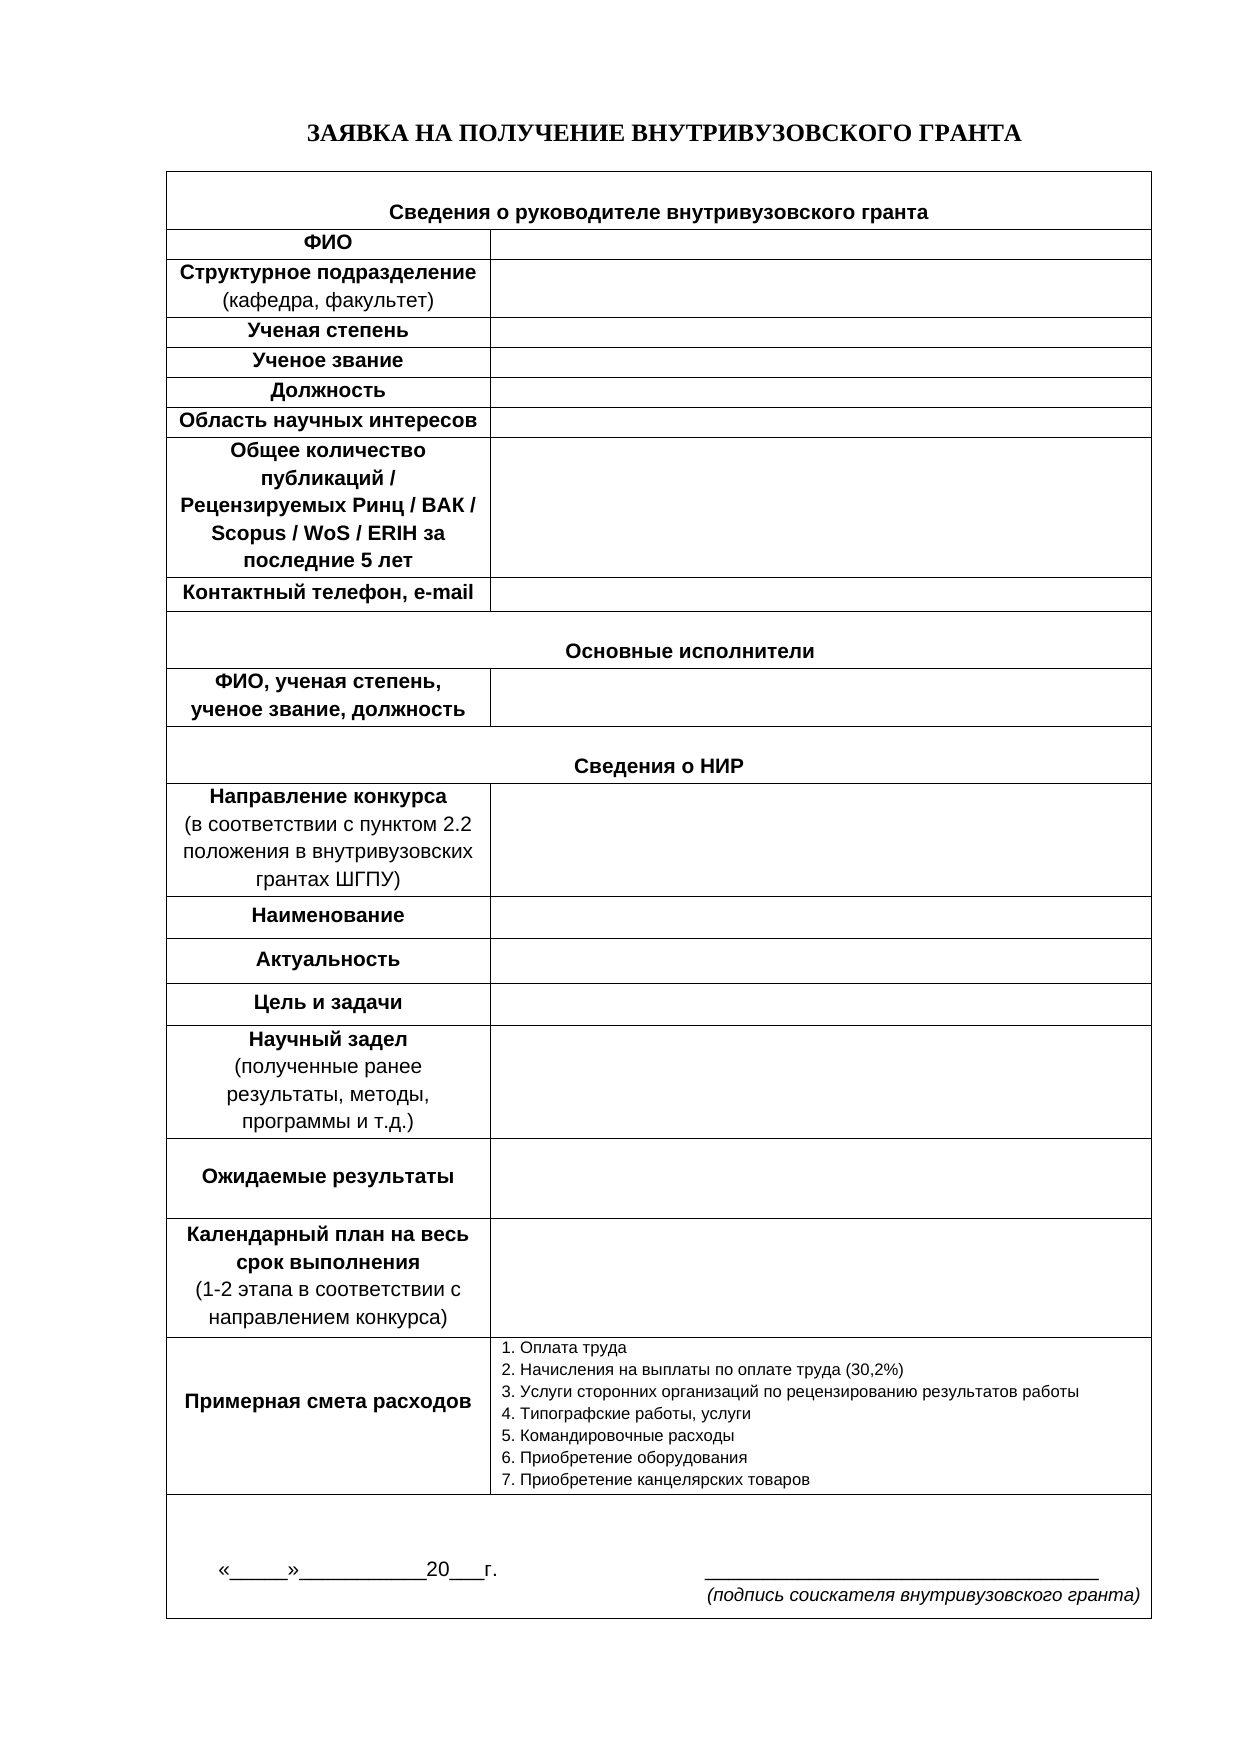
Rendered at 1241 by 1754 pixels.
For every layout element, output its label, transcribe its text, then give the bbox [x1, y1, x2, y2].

table_cell [491, 408, 1151, 437]
table_cell [491, 939, 1151, 983]
table_cell [491, 784, 1151, 896]
table_cell Должность [167, 378, 490, 407]
table_cell Актуальность [167, 939, 490, 983]
table_cell Направление конкурса (в соответствии с пунктом 2.2 положения в внутривузовских грантах ШГПУ) [167, 784, 490, 896]
table_cell Ожидаемые результаты [167, 1139, 490, 1218]
table_cell [491, 1219, 1151, 1337]
table_cell Календарный план на весь срок выполнения (1-2 этапа в соответствии с направлением конкурса) [167, 1219, 490, 1337]
table_header Сведения о руководителе внутривузовского гранта [167, 172, 1151, 228]
table_cell Наименование [167, 897, 490, 938]
table_cell Сведения о НИР [167, 727, 1151, 783]
table_cell Структурное подразделение (кафедра, факультет) [167, 260, 490, 317]
table_cell [491, 438, 1151, 577]
table_cell Общее количество публикаций / Рецензируемых Ринц / ВАК / Scopus / WoS / ERIH за последние 5 лет [167, 438, 490, 577]
table_cell [491, 984, 1151, 1025]
table_cell «_____»___________20___г. __________________________________ (подпись соискателя внутривузовского гранта) [167, 1495, 1151, 1618]
table_cell 1. Оплата труда 2. Начисления на выплаты по оплате труда (30,2%) 3. Услуги сторонних организаций по рецензированию результатов работы 4. Типографские работы, услуги 5. Командировочные расходы 6. Приобретение оборудования 7. Приобретение канцелярских товаров [491, 1338, 1151, 1494]
table_cell ФИО, ученая степень, ученое звание, должность [167, 669, 490, 726]
table_cell [491, 318, 1151, 347]
table_cell Область научных интересов [167, 408, 490, 437]
table_cell [491, 1139, 1151, 1218]
table_cell [491, 669, 1151, 726]
table_cell [491, 897, 1151, 938]
table_cell [491, 378, 1151, 407]
table_cell [491, 260, 1151, 317]
table_cell Ученое звание [167, 348, 490, 377]
table_cell [491, 348, 1151, 377]
table_cell [491, 578, 1151, 611]
table_cell Примерная смета расходов [167, 1338, 490, 1494]
table_cell [491, 1026, 1151, 1138]
text ЗаявкА на получение внутривузовского гранта [177, 118, 1152, 147]
table_cell Научный задел (полученные ранее результаты, методы, программы и т.д.) [167, 1026, 490, 1138]
table_cell [491, 230, 1151, 258]
table_cell Основные исполнители [167, 612, 1151, 668]
table_cell Цель и задачи [167, 984, 490, 1025]
table_cell Ученая степень [167, 318, 490, 347]
table_cell Контактный телефон, e-mail [167, 578, 490, 611]
table_cell ФИО [167, 230, 490, 258]
